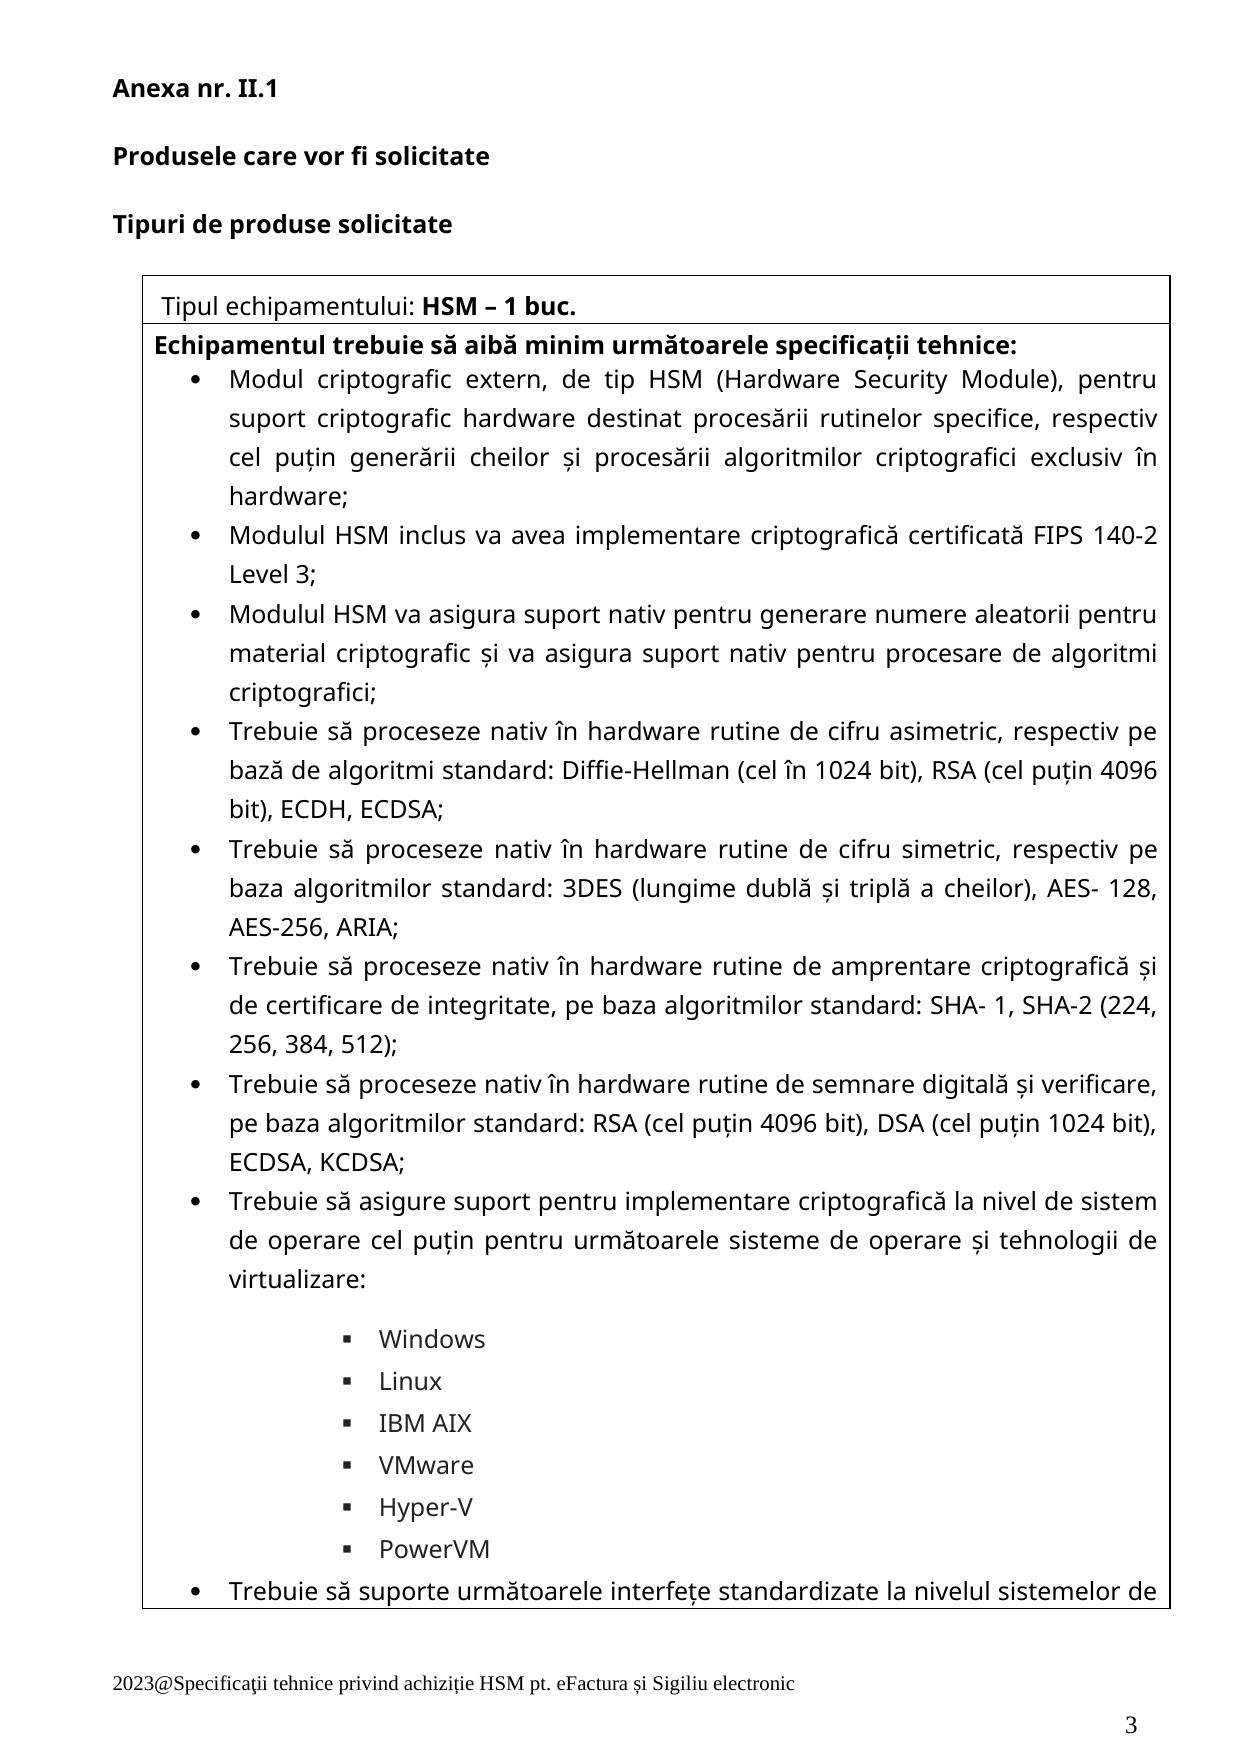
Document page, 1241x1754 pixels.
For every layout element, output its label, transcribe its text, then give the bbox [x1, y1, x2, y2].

text Produsele care vor fi solicitate [112, 139, 1166, 173]
text Anexa nr. II.1 [112, 71, 1166, 105]
table_header Tipul echipamentului: HSM – 1 buc. [143, 276, 1169, 323]
text Tipuri de produse solicitate [112, 207, 1166, 241]
